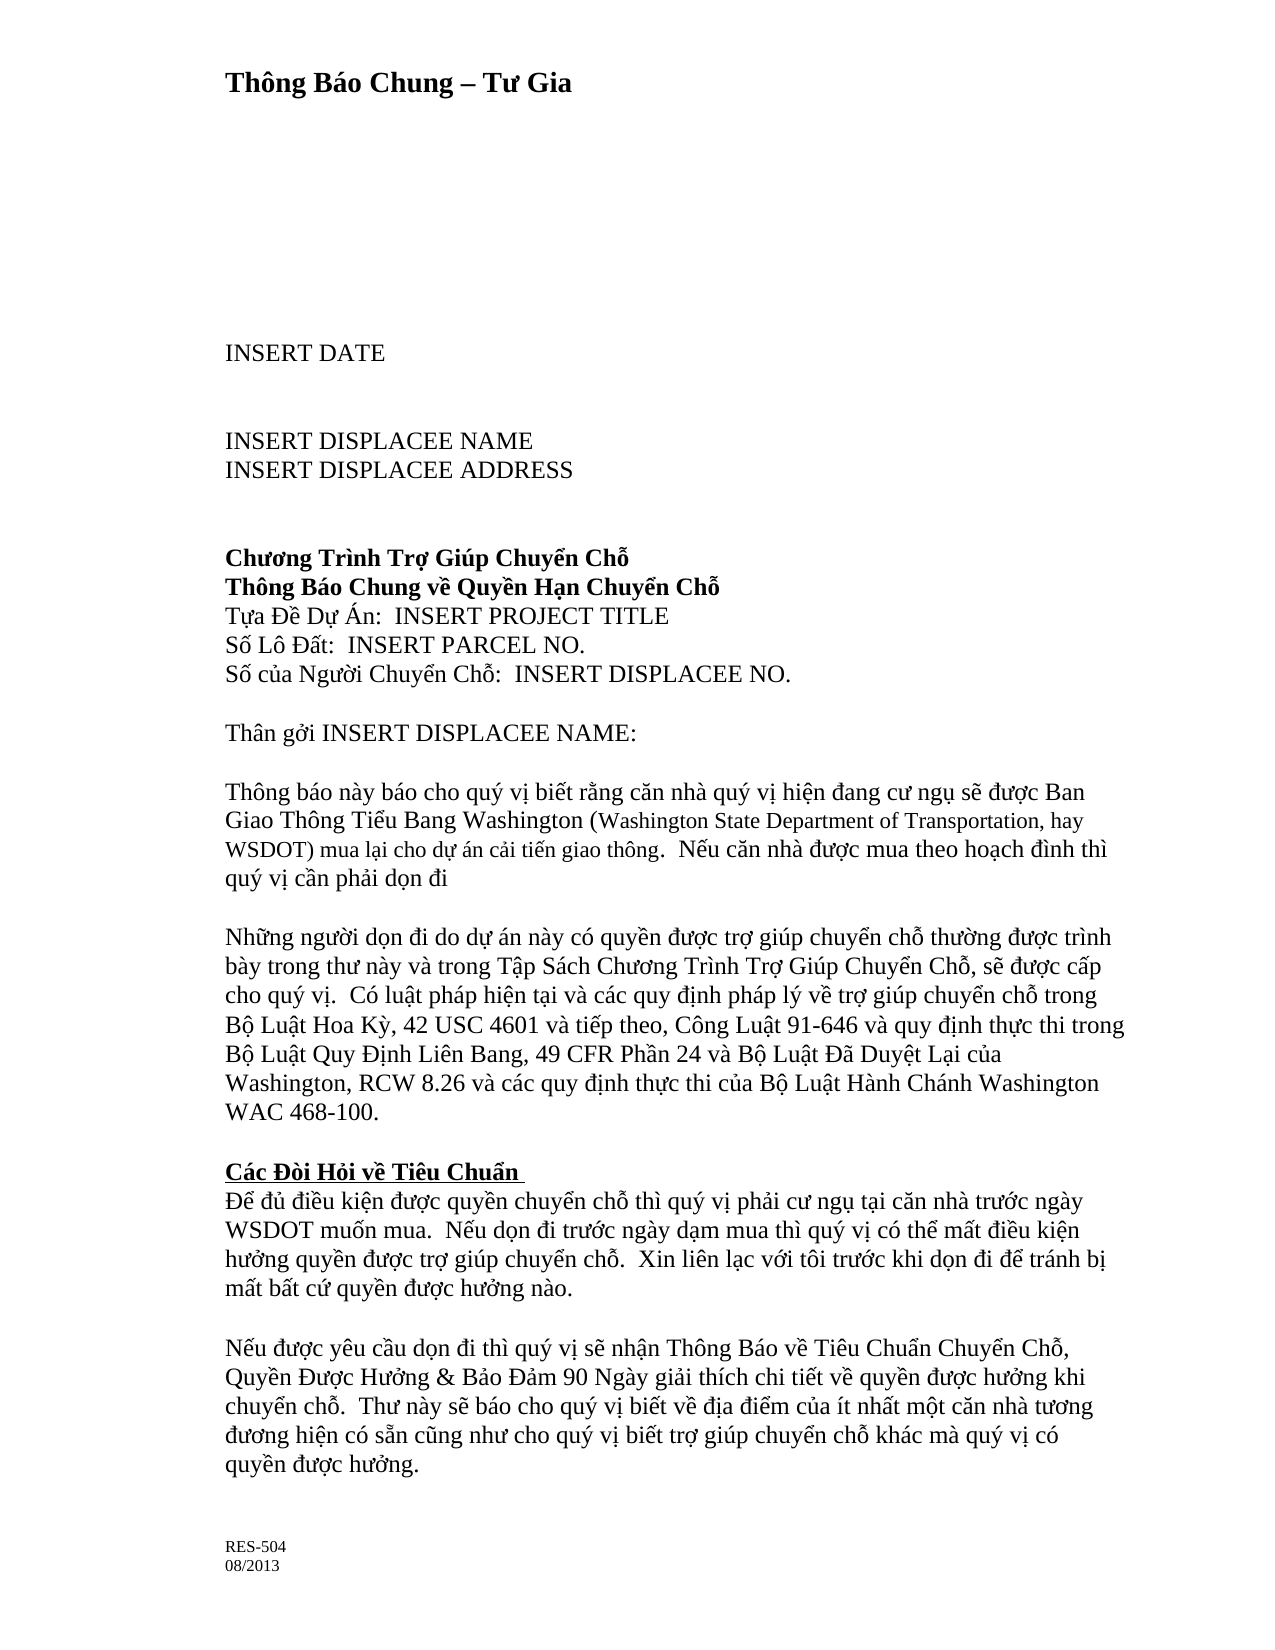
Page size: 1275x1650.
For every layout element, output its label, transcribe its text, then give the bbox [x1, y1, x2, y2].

text INSERT DISPLACEE ADDRESS [225, 455, 1125, 484]
text Số của Người Chuyển Chỗ: INSERT DISPLACEE NO. [225, 659, 1125, 688]
text Các Đòi Hỏi về Tiêu Chuẩn [225, 1156, 1125, 1185]
text Nếu được yêu cầu dọn đi thì quý vị sẽ nhận Thông Báo về Tiêu Chuẩn Chuyển Chỗ, Quyền Được Hưởng & Bảo Đảm 90 Ngày giải thích chi tiết về quyền được hưởng khi chuyển chỗ. Thư này sẽ báo cho quý vị biết về địa điểm của ít nhất một căn nhà tương đương hiện có sẵn cũng như cho quý vị biết trợ giúp chuyển chỗ khác mà quý vị có quyền được hưởng. [225, 1332, 1125, 1478]
text Tựa Đề Dự Án: INSERT PROJECT TITLE [225, 601, 1125, 630]
text INSERT DATE [225, 338, 1125, 367]
text Thông Báo Chung về Quyền Hạn Chuyển Chỗ [225, 571, 1125, 601]
text INSERT DISPLACEE NAME [225, 426, 1125, 455]
text Thân gởi INSERT DISPLACEE NAME: [225, 717, 1125, 746]
text Thông báo này báo cho quý vị biết rằng căn nhà quý vị hiện đang cư ngụ sẽ được Ban Giao Thông Tiểu Bang Washington (Washington State Department of Transportation, hay WSDOT) mua lại cho dự án cải tiến giao thông. Nếu căn nhà được mua theo hoạch đình thì quý vị cần phải dọn đi [225, 777, 1125, 892]
text Những người dọn đi do dự án này có quyền được trợ giúp chuyển chỗ thường được trình bày trong thư này và trong Tập Sách Chương Trình Trợ Giúp Chuyển Chỗ, sẽ được cấp cho quý vị. Có luật pháp hiện tại và các quy định pháp lý về trợ giúp chuyển chỗ trong Bộ Luật Hoa Kỳ, 42 USC 4601 và tiếp theo, Công Luật 91-646 và quy định thực thi trong Bộ Luật Quy Định Liên Bang, 49 CFR Phần 24 và Bộ Luật Đã Duyệt Lại của Washington, RCW 8.26 và các quy định thực thi của Bộ Luật Hành Chánh Washington WAC 468-100. [225, 922, 1125, 1126]
text Để đủ điều kiện được quyền chuyển chỗ thì quý vị phải cư ngụ tại căn nhà trước ngày WSDOT muốn mua. Nếu dọn đi trước ngày dạm mua thì quý vị có thể mất điều kiện hưởng quyền được trợ giúp chuyển chỗ. Xin liên lạc với tôi trước khi dọn đi để tránh bị mất bất cứ quyền được hưởng nào. [225, 1185, 1125, 1302]
text Số Lô Đất: INSERT PARCEL NO. [225, 630, 1125, 659]
text Chương Trình Trợ Giúp Chuyển Chỗ [225, 542, 1125, 571]
